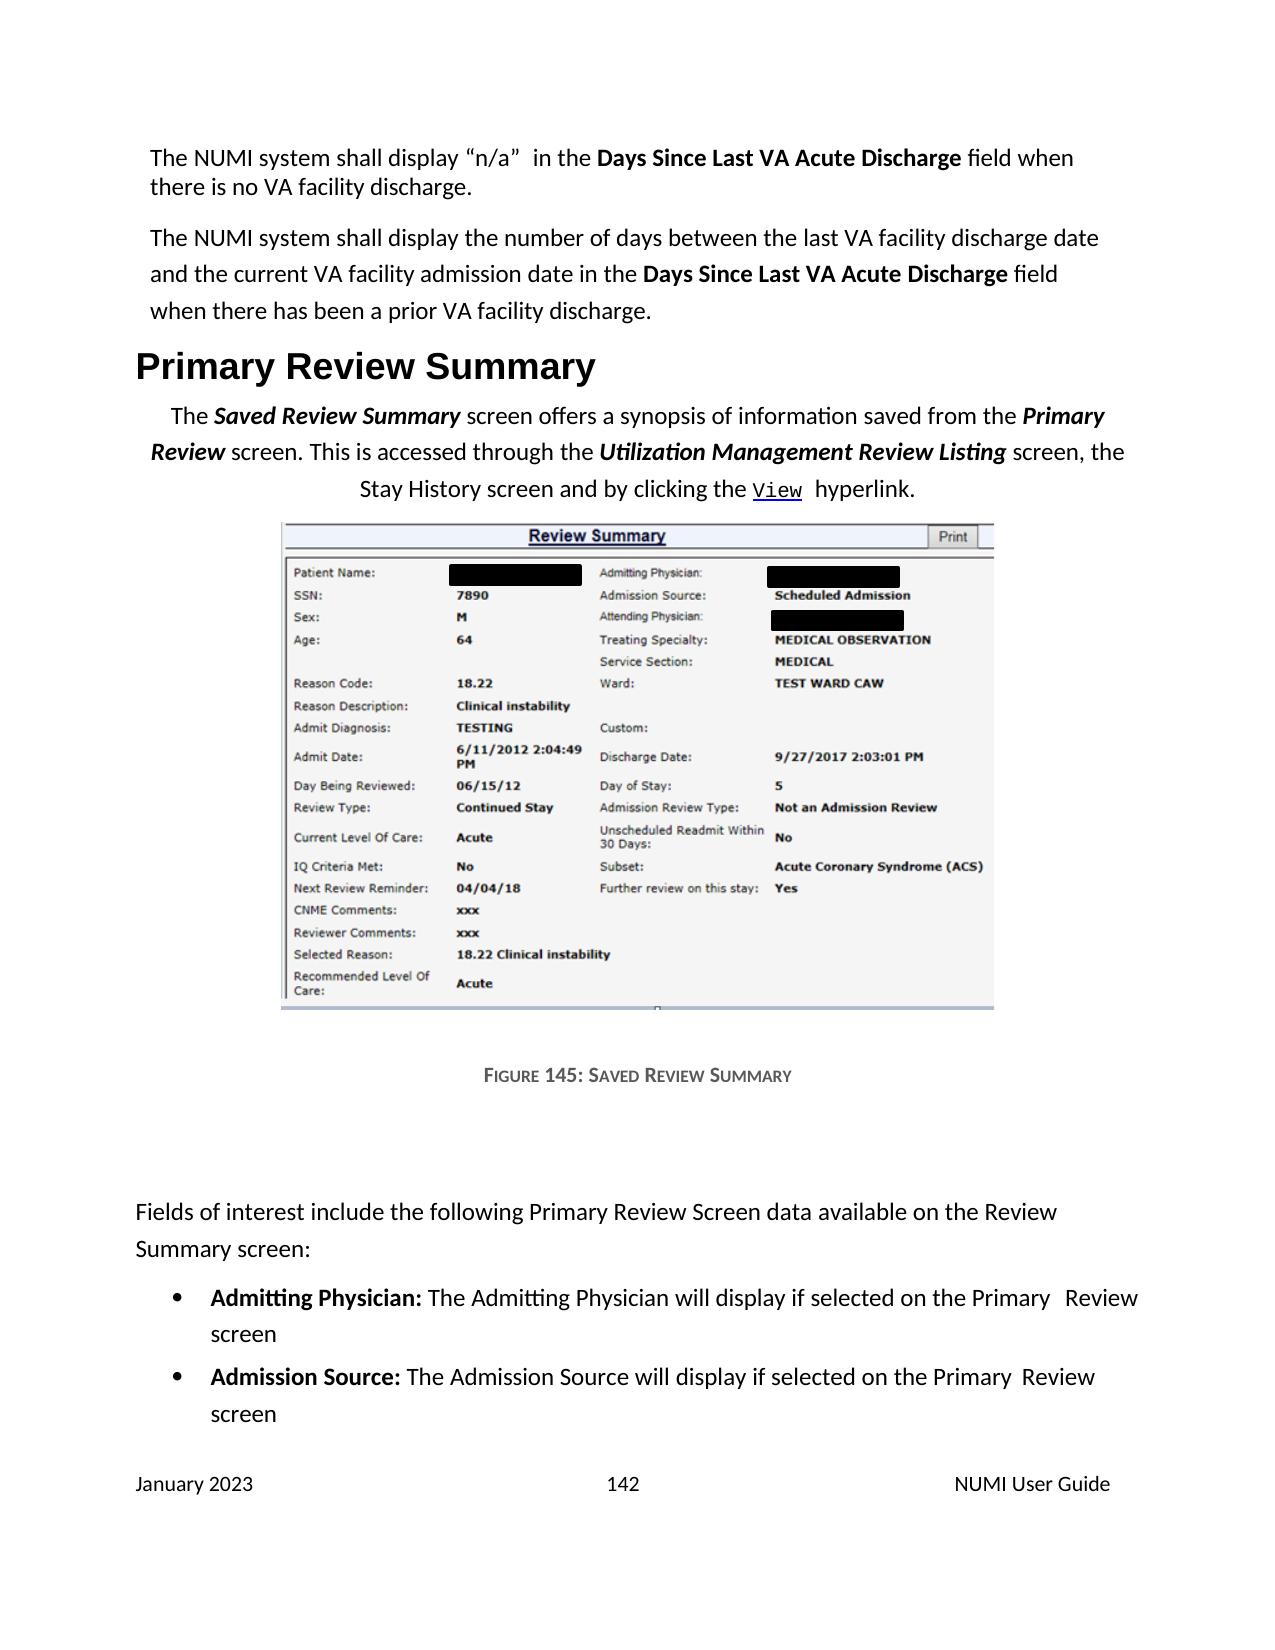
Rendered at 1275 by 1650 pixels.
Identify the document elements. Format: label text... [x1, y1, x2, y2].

text The NUMI system shall display “n/a” in the Days Since Last VA Acute Discharge field when there is no VA facility discharge. [150, 144, 1121, 201]
list Admission Source: The Admission Source will display if selected on the Primary Review screen [173, 1361, 1139, 1428]
list Admitting Physician: The Admitting Physician will display if selected on the Primary Review screen [173, 1282, 1139, 1349]
text Fields of interest include the following Primary Review Screen data available on the Review Summary screen: [135, 1160, 1121, 1263]
text The NUMI system shall display the number of days between the last VA facility discharge date and the current VA facility admission date in the Days Since Last VA Acute Discharge field when there has been a prior VA facility discharge. [150, 222, 1121, 326]
subtitle Primary Review Summary [135, 344, 1139, 387]
picture [281, 522, 995, 1010]
text The Saved Review Summary screen offers a synopsis of information saved from the Primary Review screen. This is accessed through the Utilization Management Review Listing screen, the Stay History screen and by clicking the View hyperlink. [135, 400, 1139, 503]
text Figure 145: Saved Review Summary [135, 1061, 1139, 1087]
